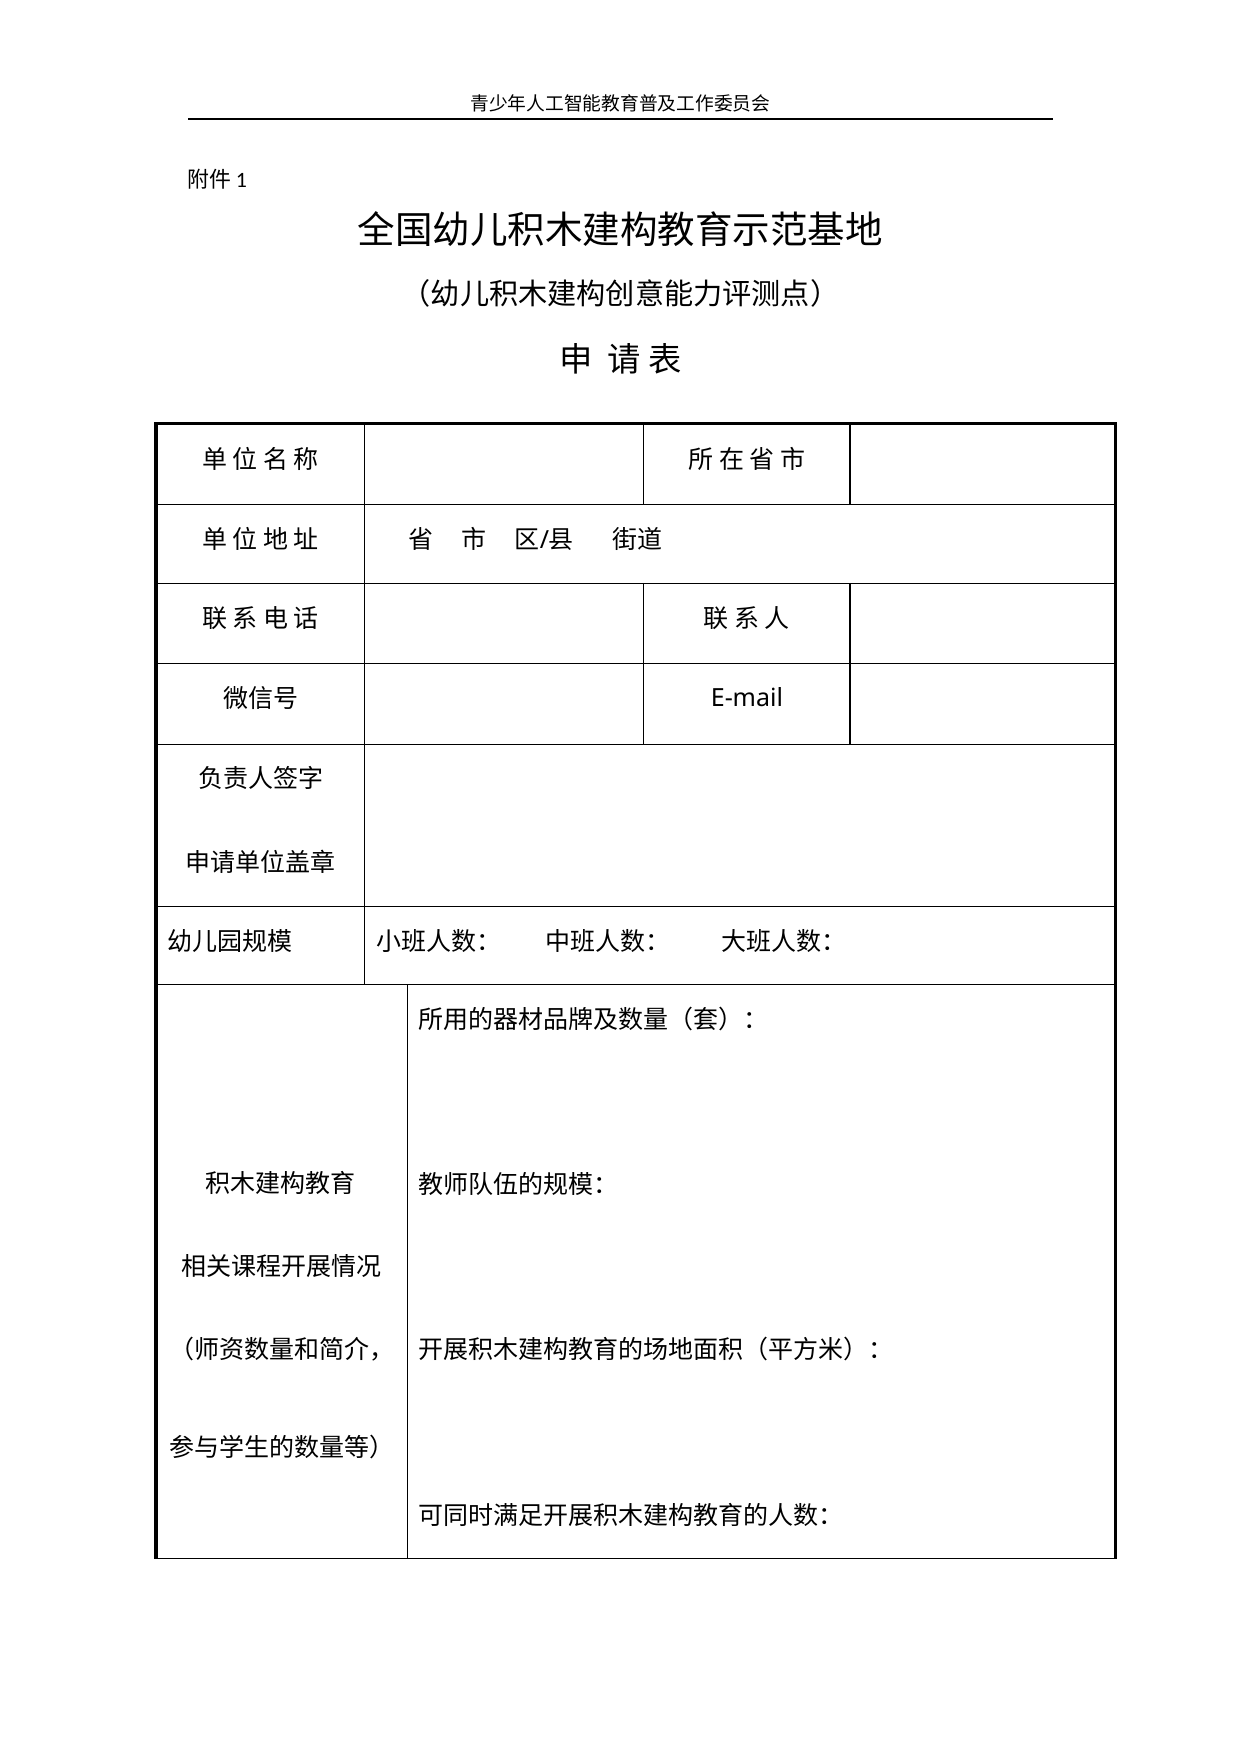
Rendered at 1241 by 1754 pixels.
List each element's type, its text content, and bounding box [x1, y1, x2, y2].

table_cell 微信号 [158, 664, 364, 743]
table_cell [365, 745, 1114, 906]
table_cell 负责人签字 申请单位盖章 [158, 745, 364, 906]
table_cell 所用的器材品牌及数量（套）： 教师队伍的规模： 开展积木建构教育的场地面积（平方米）： 可同时满足开展积木建构教育的人数： [408, 985, 1114, 1558]
text 附件1 [187, 162, 1053, 194]
text 全国幼儿积木建构教育示范基地 [187, 194, 1053, 259]
table_cell [851, 664, 1114, 743]
table_cell 联 系 人 [644, 584, 849, 663]
text 申 请 表 [187, 324, 1053, 389]
table_cell 联 系 电 话 [158, 584, 364, 663]
table_header [365, 425, 643, 504]
table_cell 小班人数： 中班人数： 大班人数： [365, 907, 1114, 984]
table_cell [851, 584, 1114, 663]
table_cell E-mail [644, 664, 849, 743]
table_cell [365, 664, 643, 743]
table_cell 幼儿园规模 [158, 907, 364, 984]
table_cell 省 市 区/县 街道 [365, 505, 1114, 583]
text （幼儿积木建构创意能力评测点） [187, 259, 1053, 324]
table_header 单 位 名 称 [158, 425, 364, 504]
table_header [851, 425, 1114, 504]
table_cell 单 位 地 址 [158, 505, 364, 583]
table_header 所 在 省 市 [644, 425, 849, 504]
table_cell [365, 584, 643, 663]
table_cell 积木建构教育 相关课程开展情况 （师资数量和简介，参与学生的数量等） [158, 985, 407, 1558]
